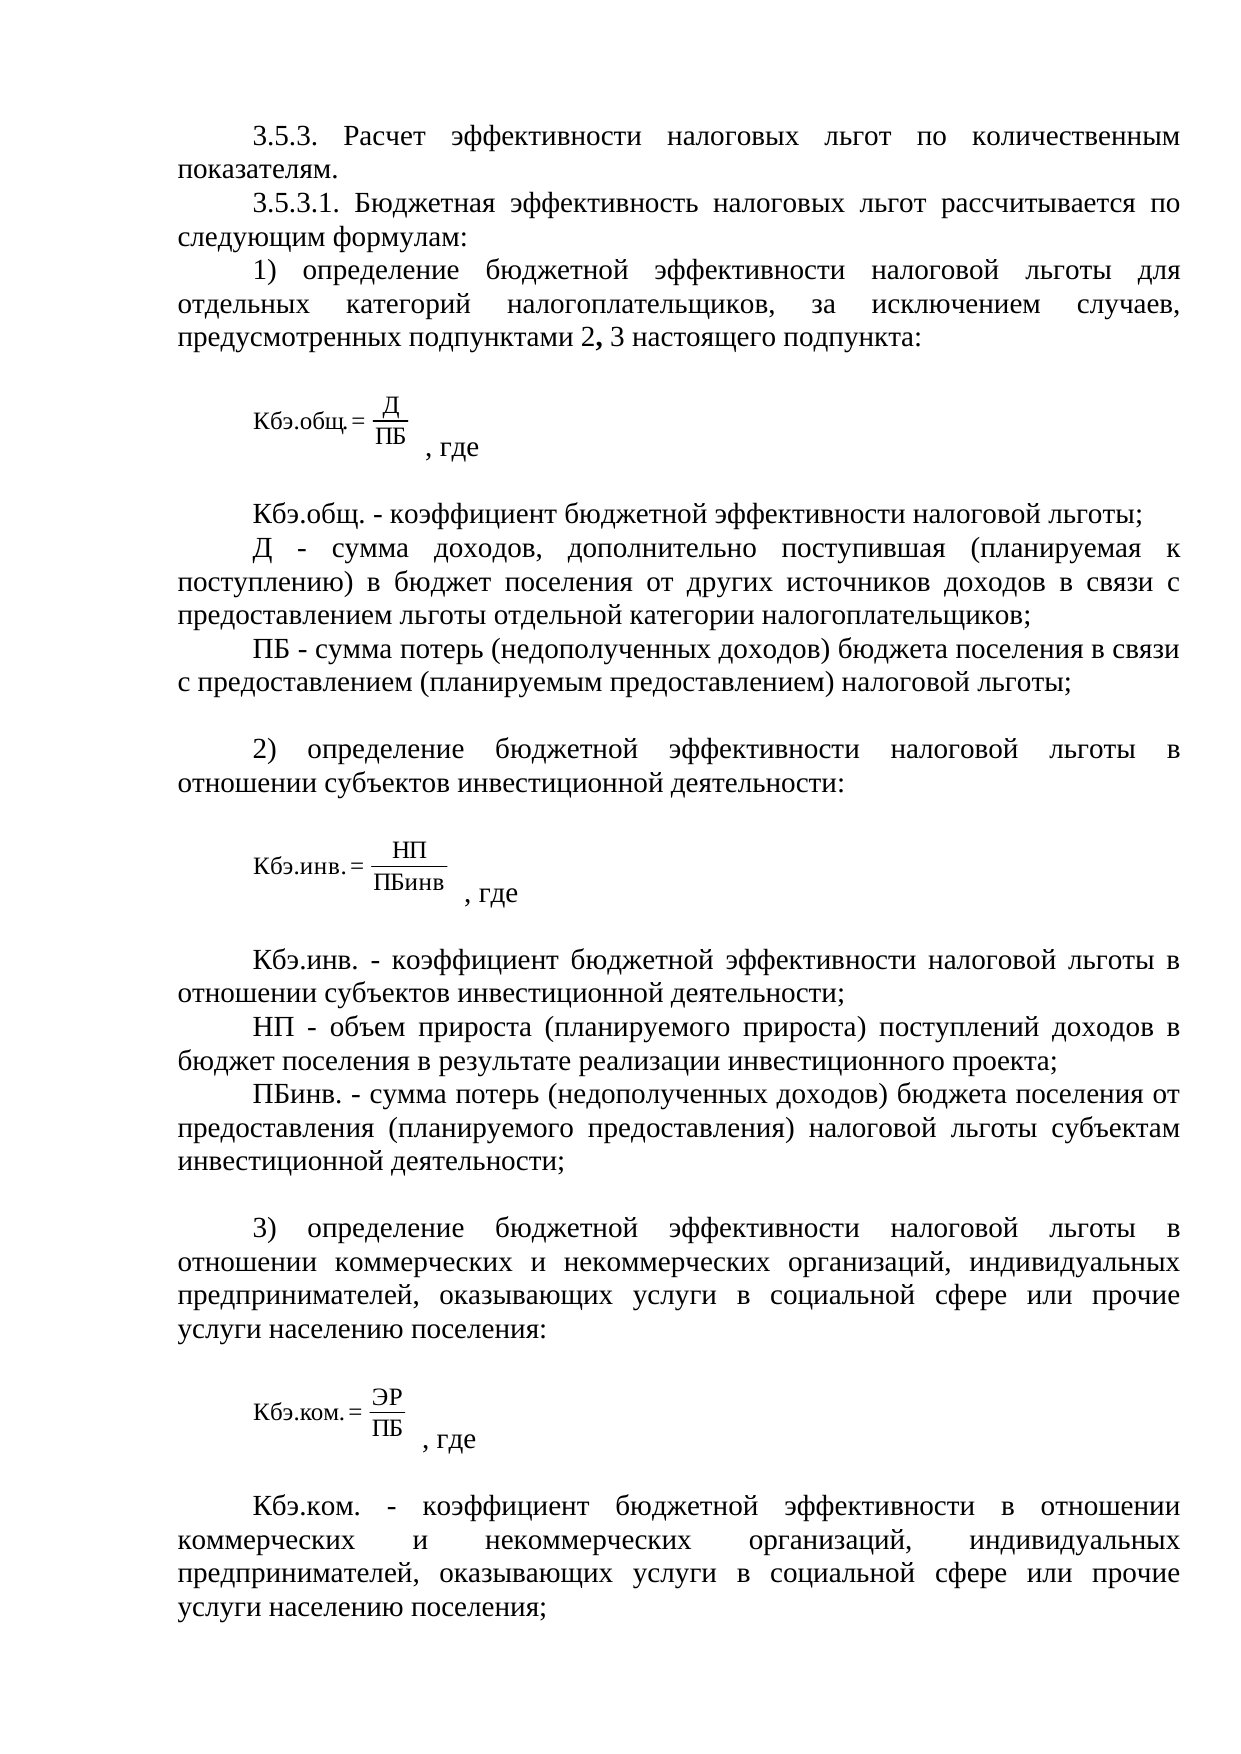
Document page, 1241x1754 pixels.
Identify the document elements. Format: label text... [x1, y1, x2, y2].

text , где [177, 386, 1181, 463]
text 3.5.3.1. Бюджетная эффективность налоговых льгот рассчитывается по следующим формулам: [177, 185, 1181, 252]
text 3.5.3. Расчет эффективности налоговых льгот по количественным показателям. [177, 118, 1181, 185]
text 2) определение бюджетной эффективности налоговой льготы в отношении субъектов инвестиционной деятельности: [177, 731, 1181, 798]
text , где [177, 832, 1181, 908]
text НП - объем прироста (планируемого прироста) поступлений доходов в бюджет поселения в результате реализации инвестиционного проекта; [177, 1009, 1181, 1076]
text 1) определение бюджетной эффективности налоговой льготы для отдельных категорий налогоплательщиков, за исключением случаев, предусмотренных подпунктами 2, 3 настоящего подпункта: [177, 252, 1181, 353]
text , где [177, 1378, 1181, 1455]
text Кбэ.ком. - коэффициент бюджетной эффективности в отношении коммерческих и некоммерческих организаций, индивидуальных предпринимателей, оказывающих услуги в социальной сфере или прочие услуги населению поселения; [177, 1488, 1181, 1622]
text 3) определение бюджетной эффективности налоговой льготы в отношении коммерческих и некоммерческих организаций, индивидуальных предпринимателей, оказывающих услуги в социальной сфере или прочие услуги населению поселения: [177, 1210, 1181, 1344]
text ПБинв. - сумма потерь (недополученных доходов) бюджета поселения от предоставления (планируемого предоставления) налоговой льготы субъектам инвестиционной деятельности; [177, 1076, 1181, 1177]
text Д - сумма доходов, дополнительно поступившая (планируемая к поступлению) в бюджет поселения от других источников доходов в связи с предоставлением льготы отдельной категории налогоплательщиков; [177, 530, 1181, 631]
text ПБ - сумма потерь (недополученных доходов) бюджета поселения в связи с предоставлением (планируемым предоставлением) налоговой льготы; [177, 631, 1181, 698]
text Кбэ.инв. - коэффициент бюджетной эффективности налоговой льготы в отношении субъектов инвестиционной деятельности; [177, 942, 1181, 1009]
text Кбэ.общ. - коэффициент бюджетной эффективности налоговой льготы; [177, 497, 1181, 530]
